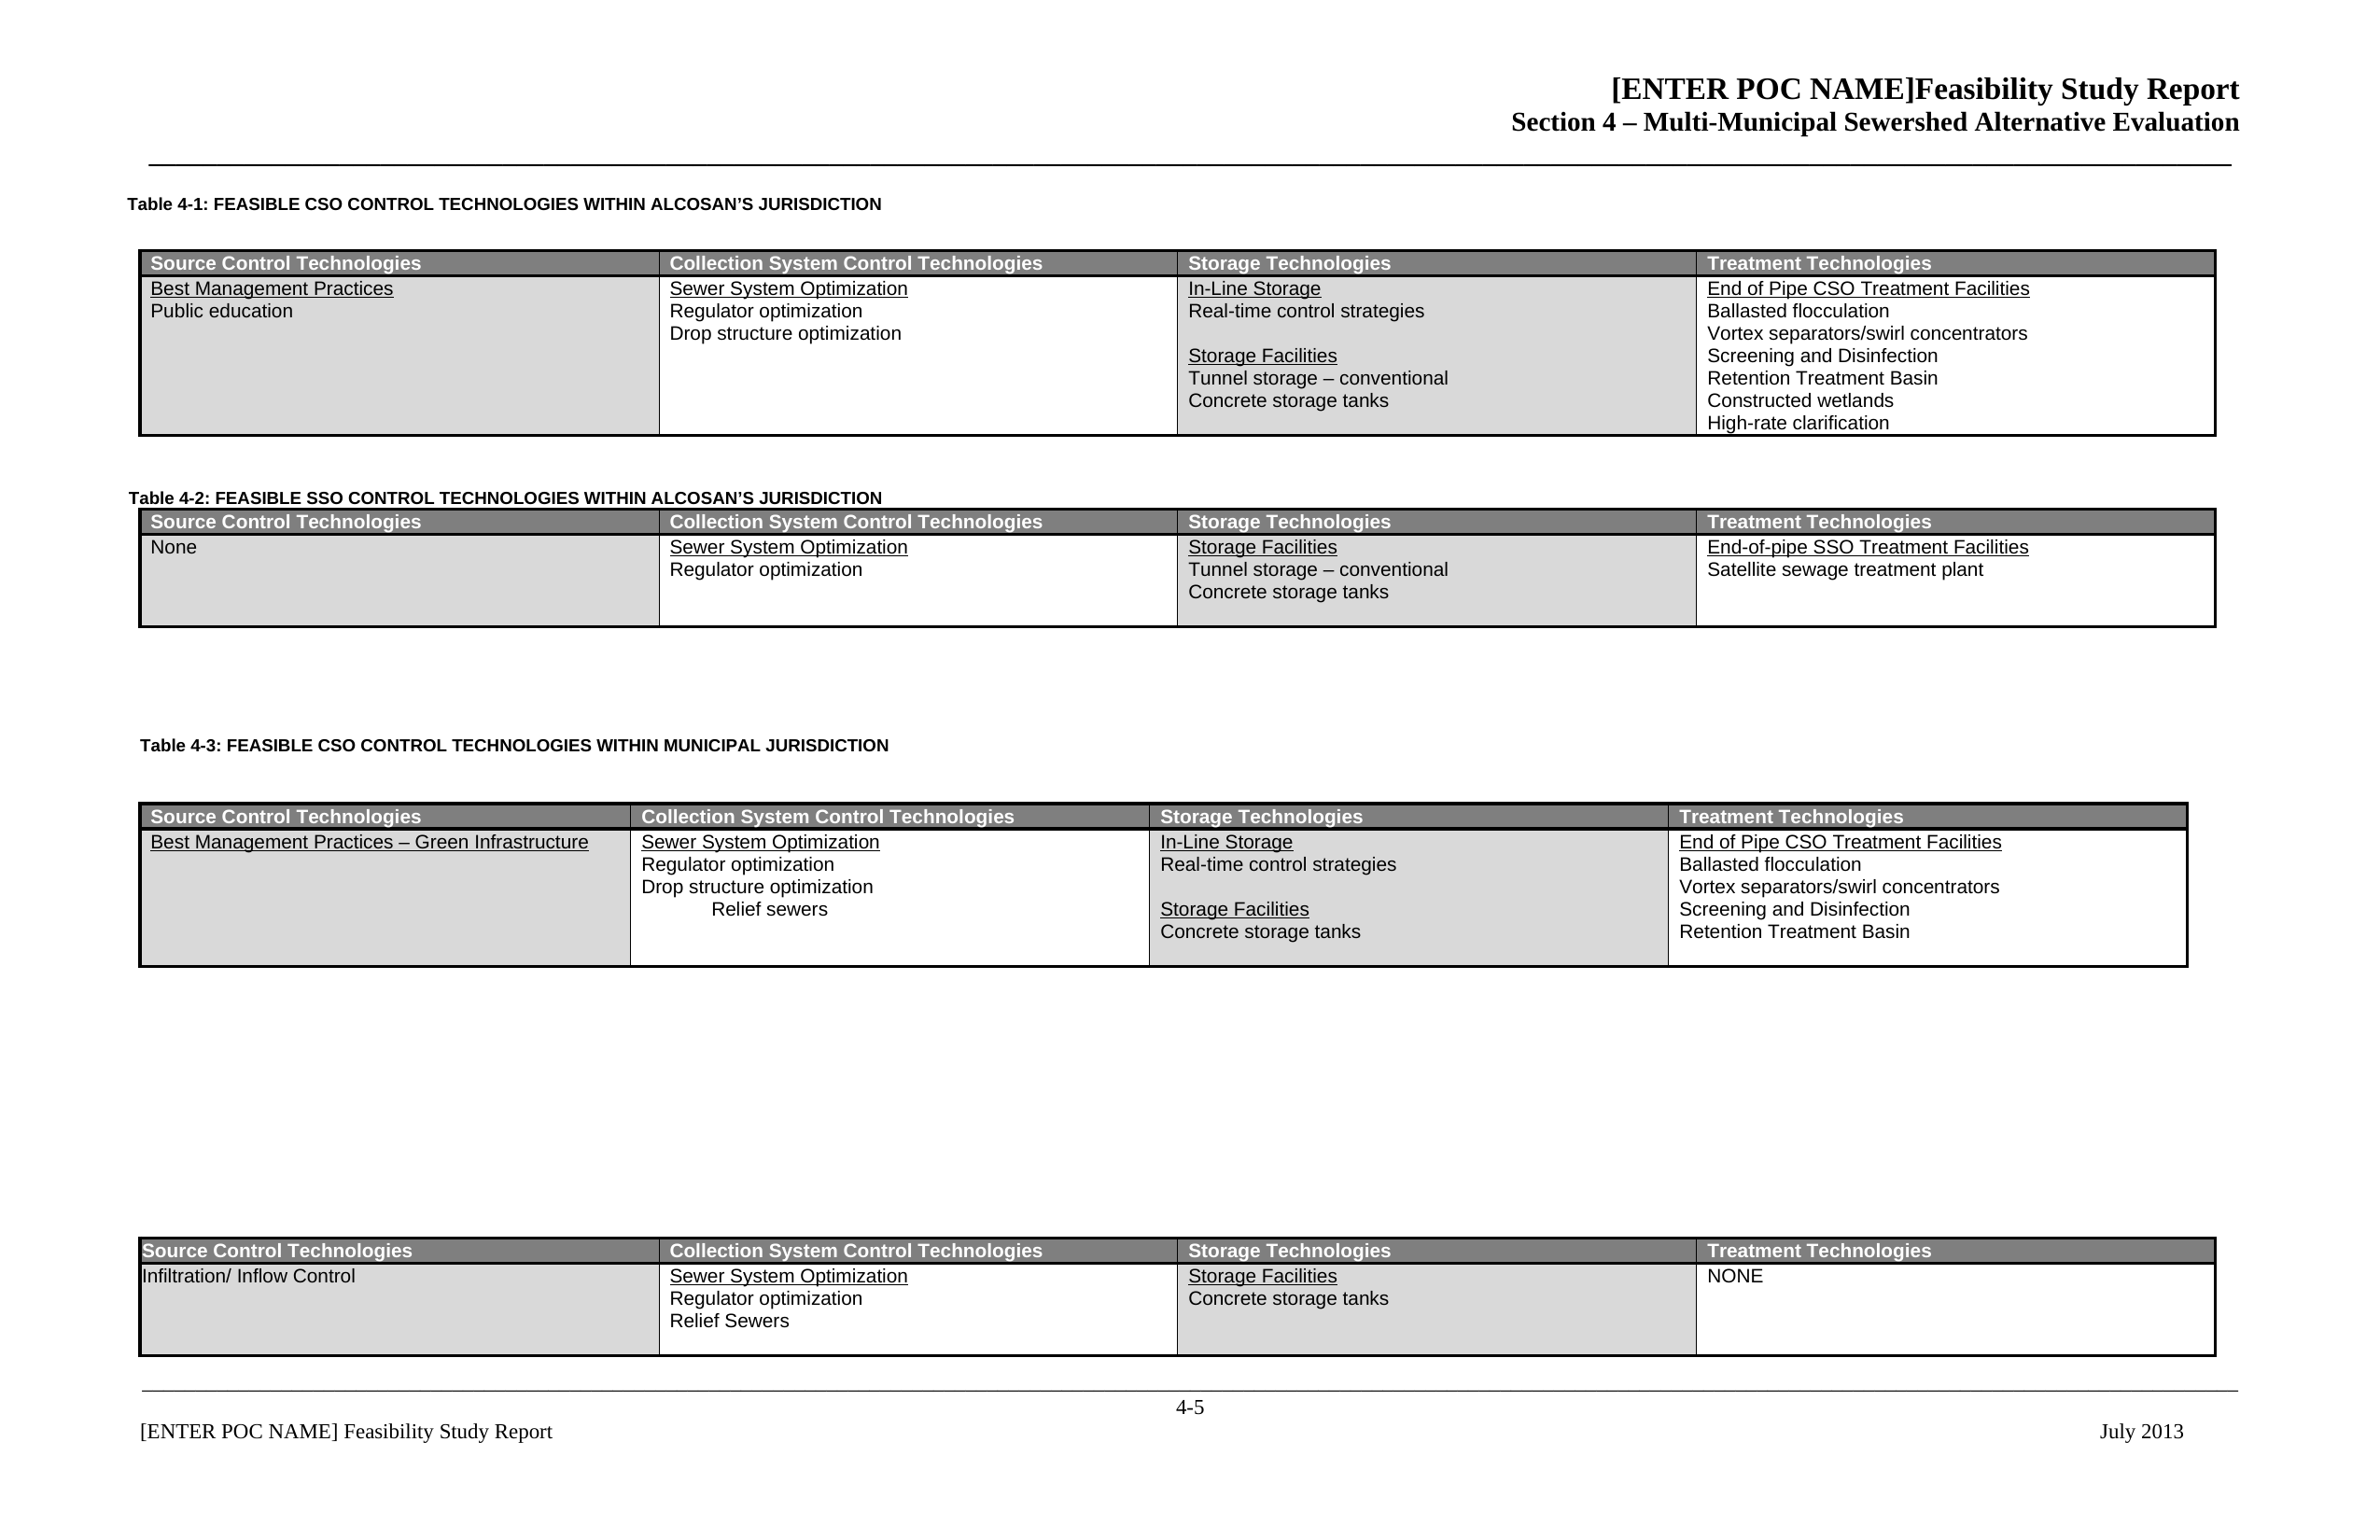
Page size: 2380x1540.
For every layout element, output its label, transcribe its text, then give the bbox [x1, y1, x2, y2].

table_header Source Control Technologies [142, 252, 659, 274]
table_cell In-Line Storage Real-time control strategies Storage Facilities Tunnel storage – conventional Concrete storage tanks [1178, 277, 1696, 434]
table_header Storage Technologies [1178, 1239, 1696, 1262]
table_cell Storage Facilities Tunnel storage – conventional Concrete storage tanks [1178, 536, 1696, 625]
table_header Treatment Technologies [1697, 511, 2214, 533]
table_cell None [142, 536, 659, 625]
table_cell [660, 1265, 1177, 1354]
table_cell Sewer System Optimization Regulator optimization Drop structure optimization [660, 277, 1177, 434]
table_header Source Control Technologies [142, 511, 659, 533]
table_header Storage Technologies [1178, 252, 1696, 274]
table_cell Best Management Practices – Green Infrastructure [142, 831, 630, 965]
table_header Source Control Technologies [142, 805, 630, 827]
table_cell NONE [1697, 1265, 2214, 1354]
table_header Storage Technologies [1178, 511, 1696, 533]
text Table 4-3: FEASIBLE CSO CONTROL TECHNOLOGIES WITHIN MUNICIPAL JURISDICTION [140, 735, 2240, 756]
table_header Source Control Technologies [142, 1239, 659, 1262]
table_header Collection System Control Technologies [660, 1239, 1177, 1262]
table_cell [1178, 1265, 1696, 1354]
table_cell In-Line Storage Real-time control strategies Storage Facilities Concrete storage tanks [1150, 831, 1668, 965]
text Table 4-1: FEASIBLE CSO CONTROL TECHNOLOGIES WITHIN ALCOSAN’S JURISDICTION [127, 194, 883, 214]
table_header Treatment Technologies [1697, 1239, 2214, 1262]
table_cell Best Management Practices Public education [142, 277, 659, 434]
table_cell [142, 1265, 659, 1354]
table_cell End of Pipe CSO Treatment Facilities Ballasted flocculation Vortex separators/swirl concentrators Screening and Disinfection Constructed wetlands High-rate clarification [1697, 277, 2214, 434]
table_header Collection System Control Technologies [631, 805, 1149, 827]
table_cell End-of-pipe SSO Treatment Facilities Satellite sewage treatment plant [1697, 536, 2214, 625]
table_header Storage Technologies [1150, 805, 1668, 827]
text Table 4-2: FEASIBLE SSO CONTROL TECHNOLOGIES WITHIN ALCOSAN’S JURISDICTION [129, 487, 883, 508]
table_header Collection System Control Technologies [660, 252, 1177, 274]
table_cell Sewer System Optimization Regulator optimization [660, 536, 1177, 625]
table_cell End of Pipe CSO Treatment Facilities Ballasted flocculation Vortex separators/swirl concentrators Screening and Disinfection [1669, 831, 2186, 965]
table_header Collection System Control Technologies [660, 511, 1177, 533]
table_header Treatment Technologies [1697, 252, 2214, 274]
table_header Treatment Technologies [1669, 805, 2186, 827]
table_cell Sewer System Optimization Regulator optimization Drop structure optimization Relief sewers [631, 831, 1149, 965]
